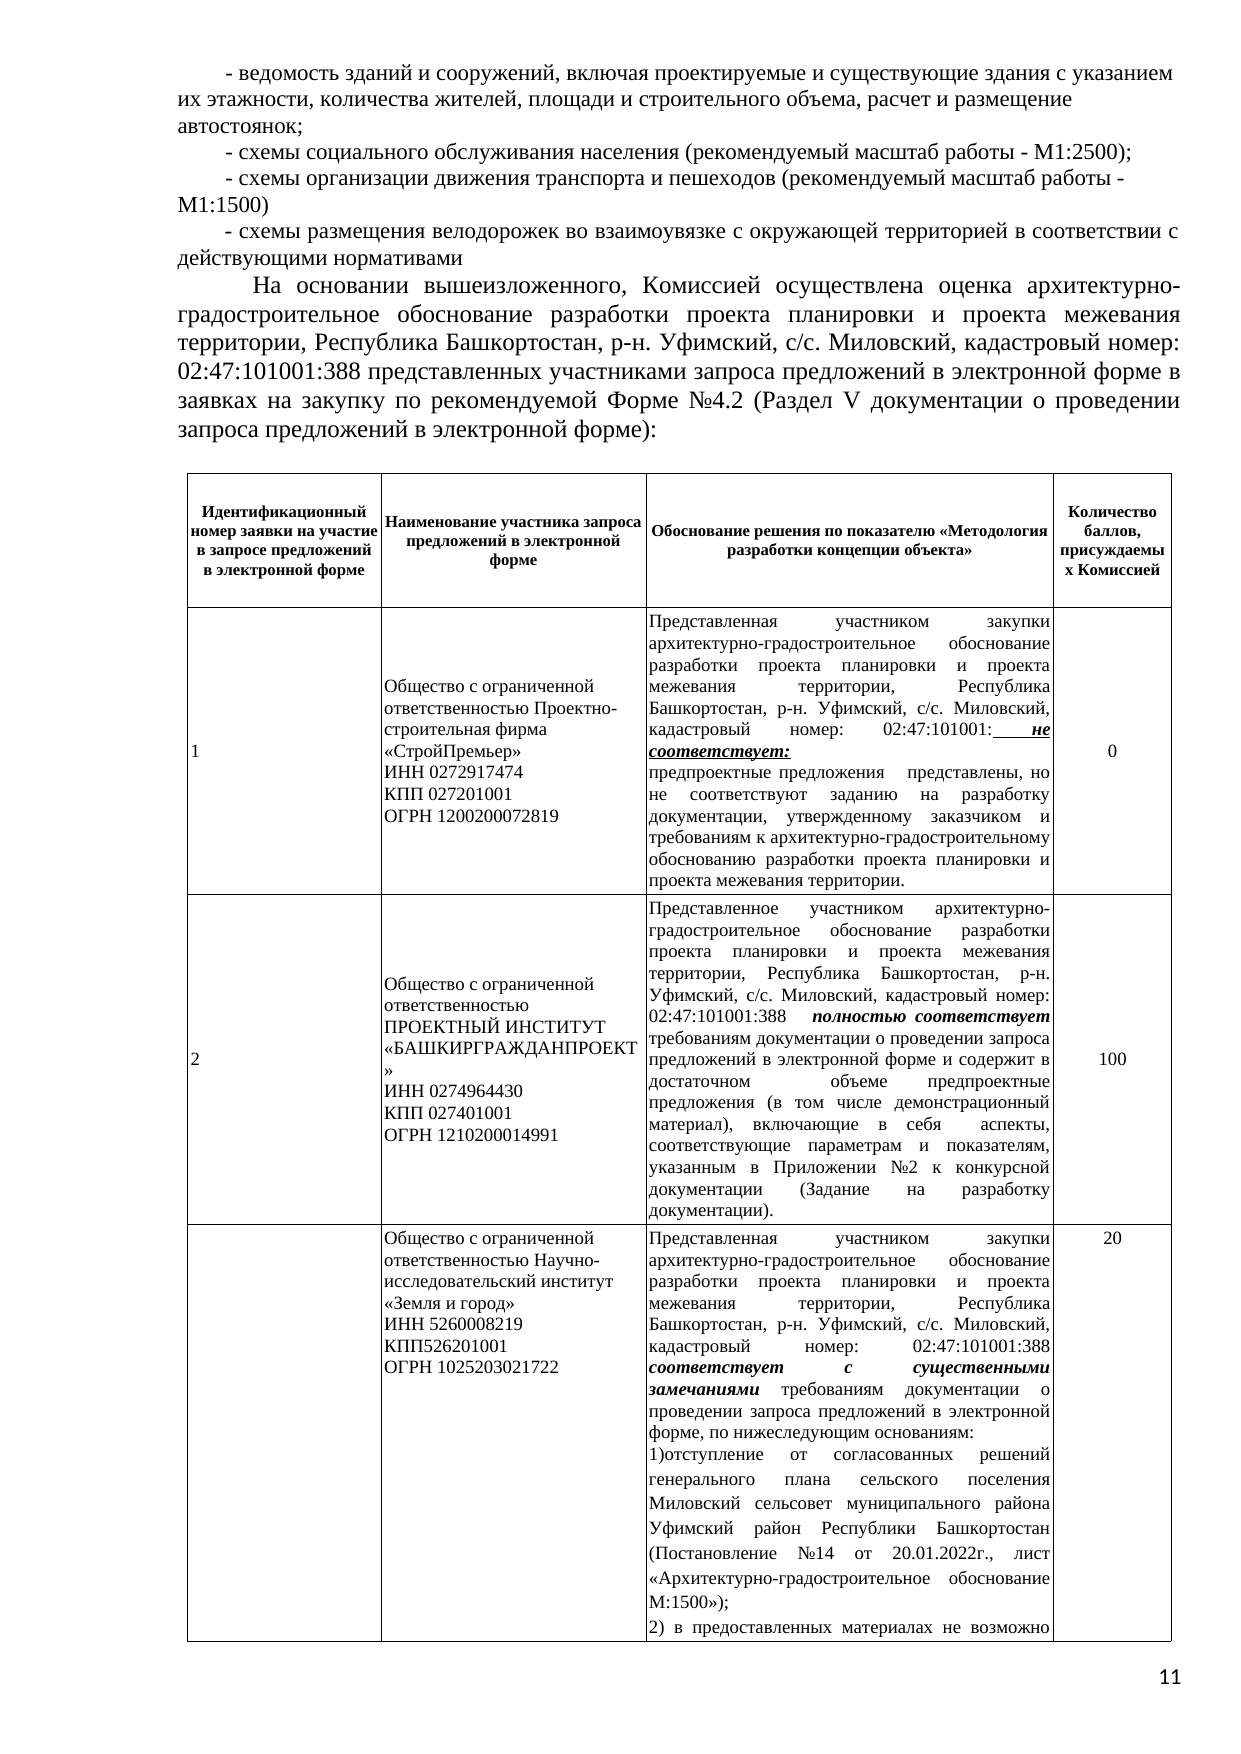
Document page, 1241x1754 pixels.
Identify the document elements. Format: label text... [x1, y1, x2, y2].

text На основании вышеизложенного, Комиссией осуществлена оценка архитектурно-градостроительное обоснование разработки проекта планировки и проекта межевания территории, Республика Башкортостан, р-н. Уфимский, с/с. Миловский, кадастровый номер: 02:47:101001:388 представленных участниками запроса предложений в электронной форме в заявках на закупку по рекомендуемой Форме №4.2 (Раздел V документации о проведении запроса предложений в электронной форме): [177, 270, 1181, 442]
table_cell [188, 1225, 381, 1641]
table_cell 20 [1054, 1225, 1171, 1641]
table_header Обоснование решения по показателю «Методология разработки концепции объекта» [647, 474, 1053, 607]
table_cell Представленное участником архитектурно-градостроительное обоснование разработки проекта планировки и проекта межевания территории, Республика Башкортостан, р-н. Уфимский, с/с. Миловский, кадастровый номер: 02:47:101001:388 полностью соответствует требованиям документации о проведении запроса предложений в электронной форме и содержит в достаточном объеме предпроектные предложения (в том числе демонстрационный материал), включающие в себя аспекты, соответствующие параметрам и показателям, указанным в Приложении №2 к конкурсной документации (Задание на разработку документации). [647, 895, 1053, 1224]
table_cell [647, 1225, 1053, 1641]
table_header Количество баллов, присуждаемых Комиссией [1054, 474, 1171, 607]
table_cell 0 [1054, 608, 1171, 894]
table_cell Представленная участником закупки архитектурно-градостроительное обоснование разработки проекта планировки и проекта межевания территории, Республика Башкортостан, р-н. Уфимский, с/с. Миловский, кадастровый номер: 02:47:101001: не соответствует: предпроектные предложения представлены, но не соответствуют заданию на разработку документации, утвержденному заказчиком и требованиям к архитектурно-градостроительному обоснованию разработки проекта планировки и проекта межевания территории. [647, 608, 1053, 894]
table_cell 100 [1054, 895, 1171, 1224]
table_cell 2 [188, 895, 381, 1224]
text - схемы социального обслуживания населения (рекомендуемый масштаб работы - М1:2500); [177, 138, 1181, 164]
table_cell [382, 1225, 646, 1641]
table_header Идентификационный номер заявки на участие в запросе предложений в электронной форме [188, 474, 381, 607]
table_header Наименование участника запроса предложений в электронной форме [382, 474, 646, 607]
table_cell Общество с ограниченной ответственностью Проектно-строительная фирма «СтройПремьер» ИНН 0272917474 КПП 027201001 ОГРН 1200200072819 [382, 608, 646, 894]
table_cell 1 [188, 608, 381, 894]
text - схемы организации движения транспорта и пешеходов (рекомендуемый масштаб работы - М1:1500) [177, 164, 1181, 217]
text - схемы размещения велодорожек во взаимоувязке с окружающей территорией в соответствии с действующими нормативами [177, 217, 1181, 270]
table_cell Общество с ограниченной ответственностью ПРОЕКТНЫЙ ИНСТИТУТ «БАШКИРГРАЖДАНПРОЕКТ» ИНН 0274964430 КПП 027401001 ОГРН 1210200014991 [382, 895, 646, 1224]
text - ведомость зданий и сооружений, включая проектируемые и существующие здания с указанием их этажности, количества жителей, площади и строительного объема, расчет и размещение автостоянок; [177, 59, 1181, 138]
